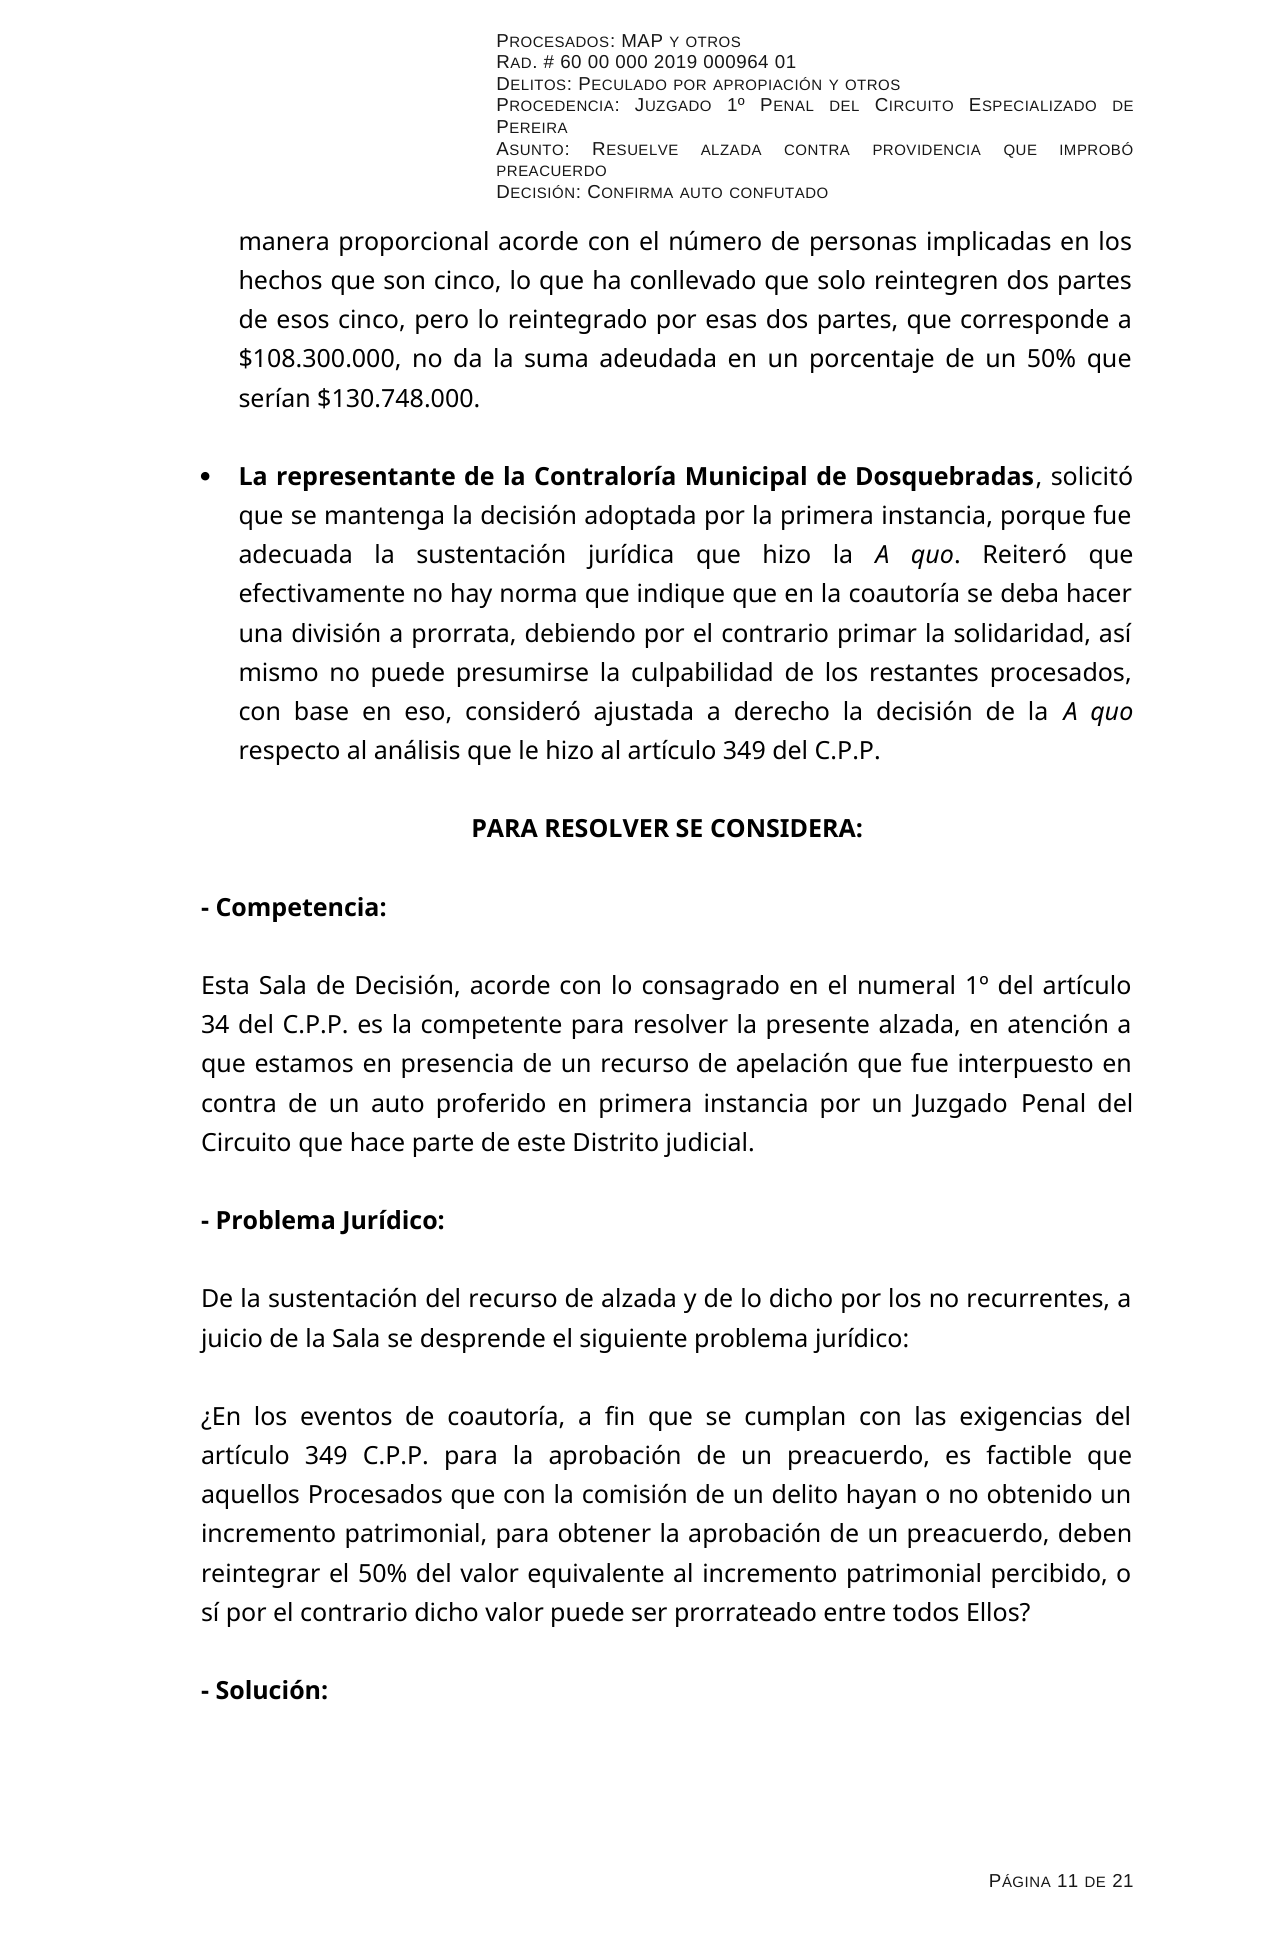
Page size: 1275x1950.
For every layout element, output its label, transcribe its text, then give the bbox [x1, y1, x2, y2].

text ¿En los eventos de coautoría, a fin que se cumplan con las exigencias del artículo 349 C.P.P. para la aprobación de un preacuerdo, es factible que aquellos Procesados que con la comisión de un delito hayan o no obtenido un incremento patrimonial, para obtener la aprobación de un preacuerdo, deben reintegrar el 50% del valor equivalente al incremento patrimonial percibido, o sí por el contrario dicho valor puede ser prorrateado entre todos Ellos? [201, 1399, 1133, 1628]
text Esta Sala de Decisión, acorde con lo consagrado en el numeral 1º del artículo 34 del C.P.P. es la competente para resolver la presente alzada, en atención a que estamos en presencia de un recurso de apelación que fue interpuesto en contra de un auto proferido en primera instancia por un Juzgado Penal del Circuito que hace parte de este Distrito judicial. [201, 968, 1133, 1158]
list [201, 224, 1133, 414]
text - Solución: [201, 1673, 1133, 1707]
text - Competencia: [201, 889, 1133, 923]
text PARA RESOLVER SE CONSIDERA: [201, 811, 1133, 845]
text - Problema Jurídico: [201, 1203, 1133, 1237]
list La representante de la Contraloría Municipal de Dosquebradas, solicitó que se mantenga la decisión adoptada por la primera instancia, porque fue adecuada la sustentación jurídica que hizo la A quo. Reiteró que efectivamente no hay norma que indique que en la coautoría se deba hacer una división a prorrata, debiendo por el contrario primar la solidaridad, así mismo no puede presumirse la culpabilidad de los restantes procesados, con base en eso, consideró ajustada a derecho la decisión de la A quo respecto al análisis que le hizo al artículo 349 del C.P.P. [201, 459, 1133, 767]
text De la sustentación del recurso de alzada y de lo dicho por los no recurrentes, a juicio de la Sala se desprende el siguiente problema jurídico: [201, 1281, 1133, 1354]
